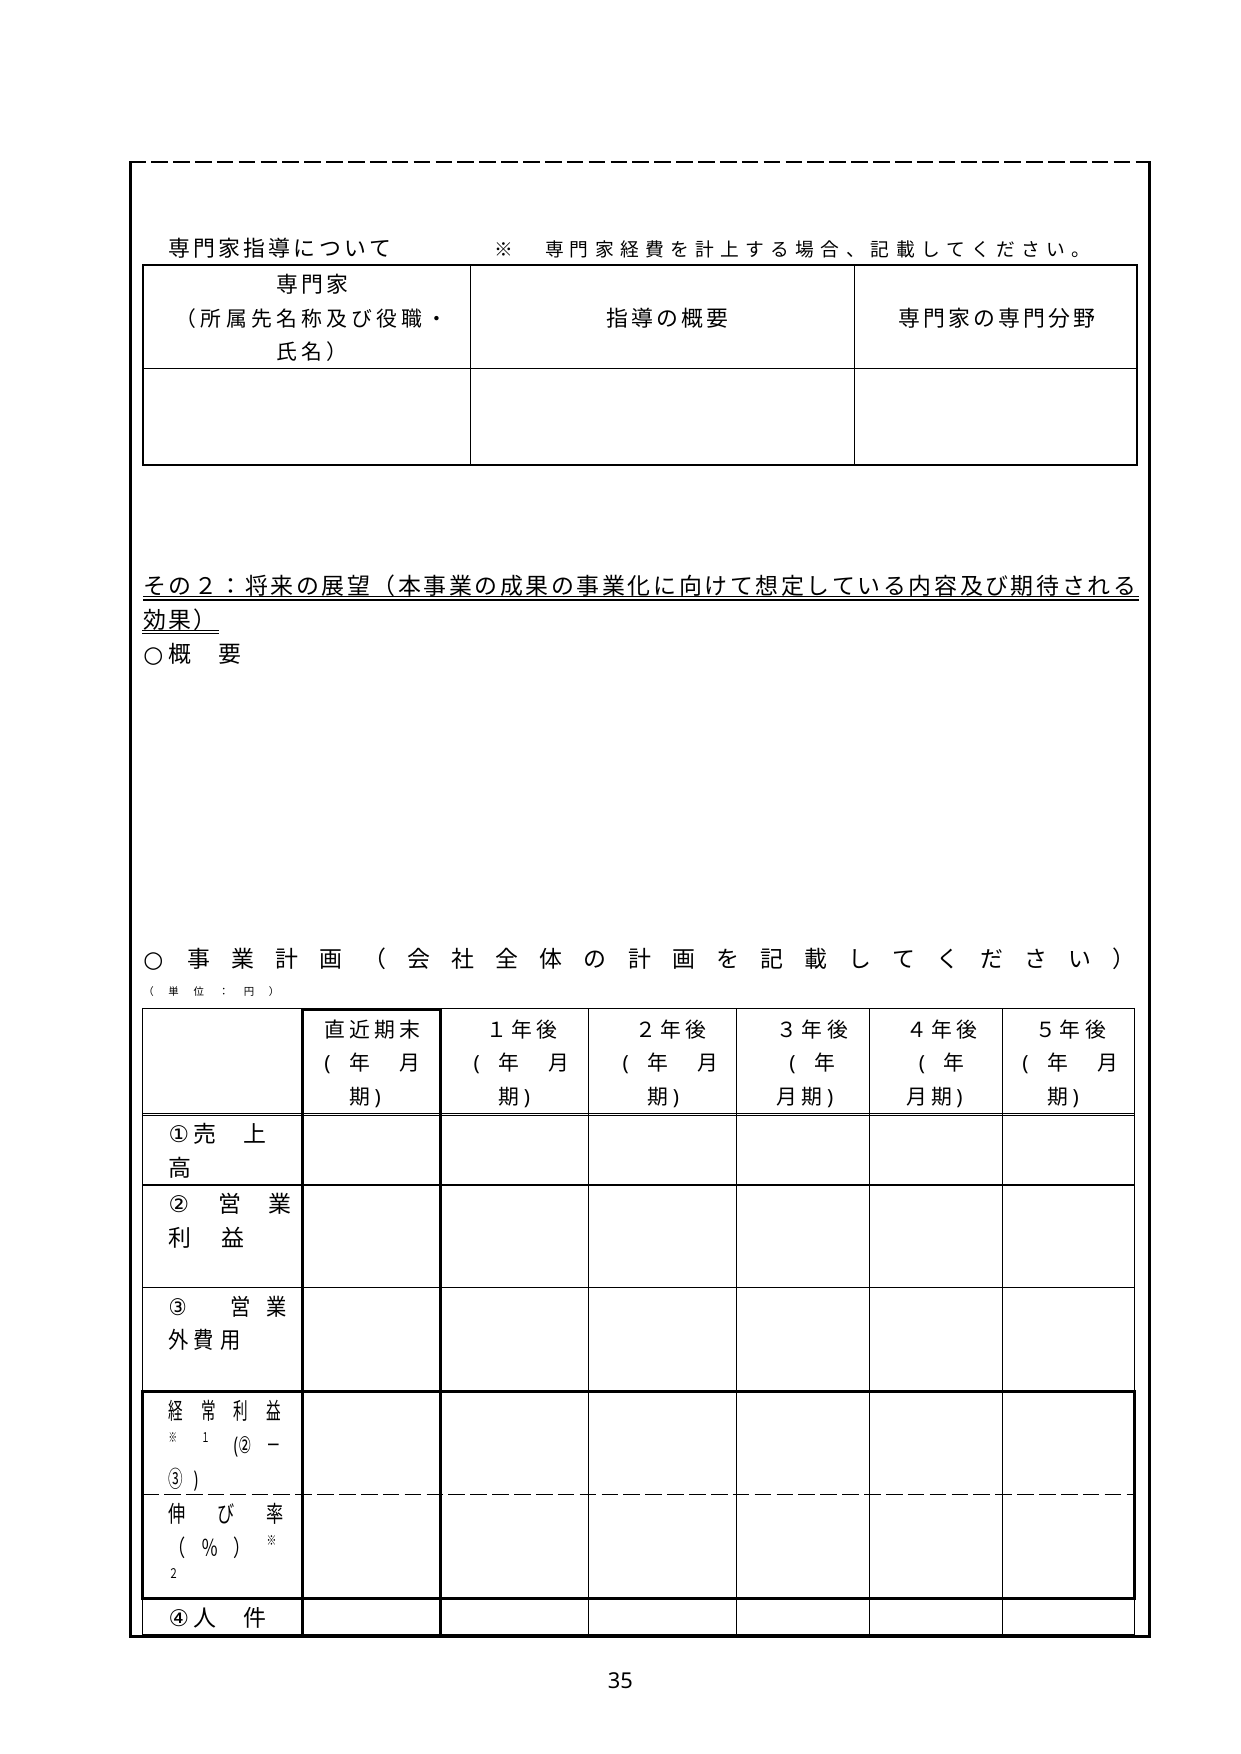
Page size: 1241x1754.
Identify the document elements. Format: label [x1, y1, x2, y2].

table_cell [132, 161, 1148, 1635]
